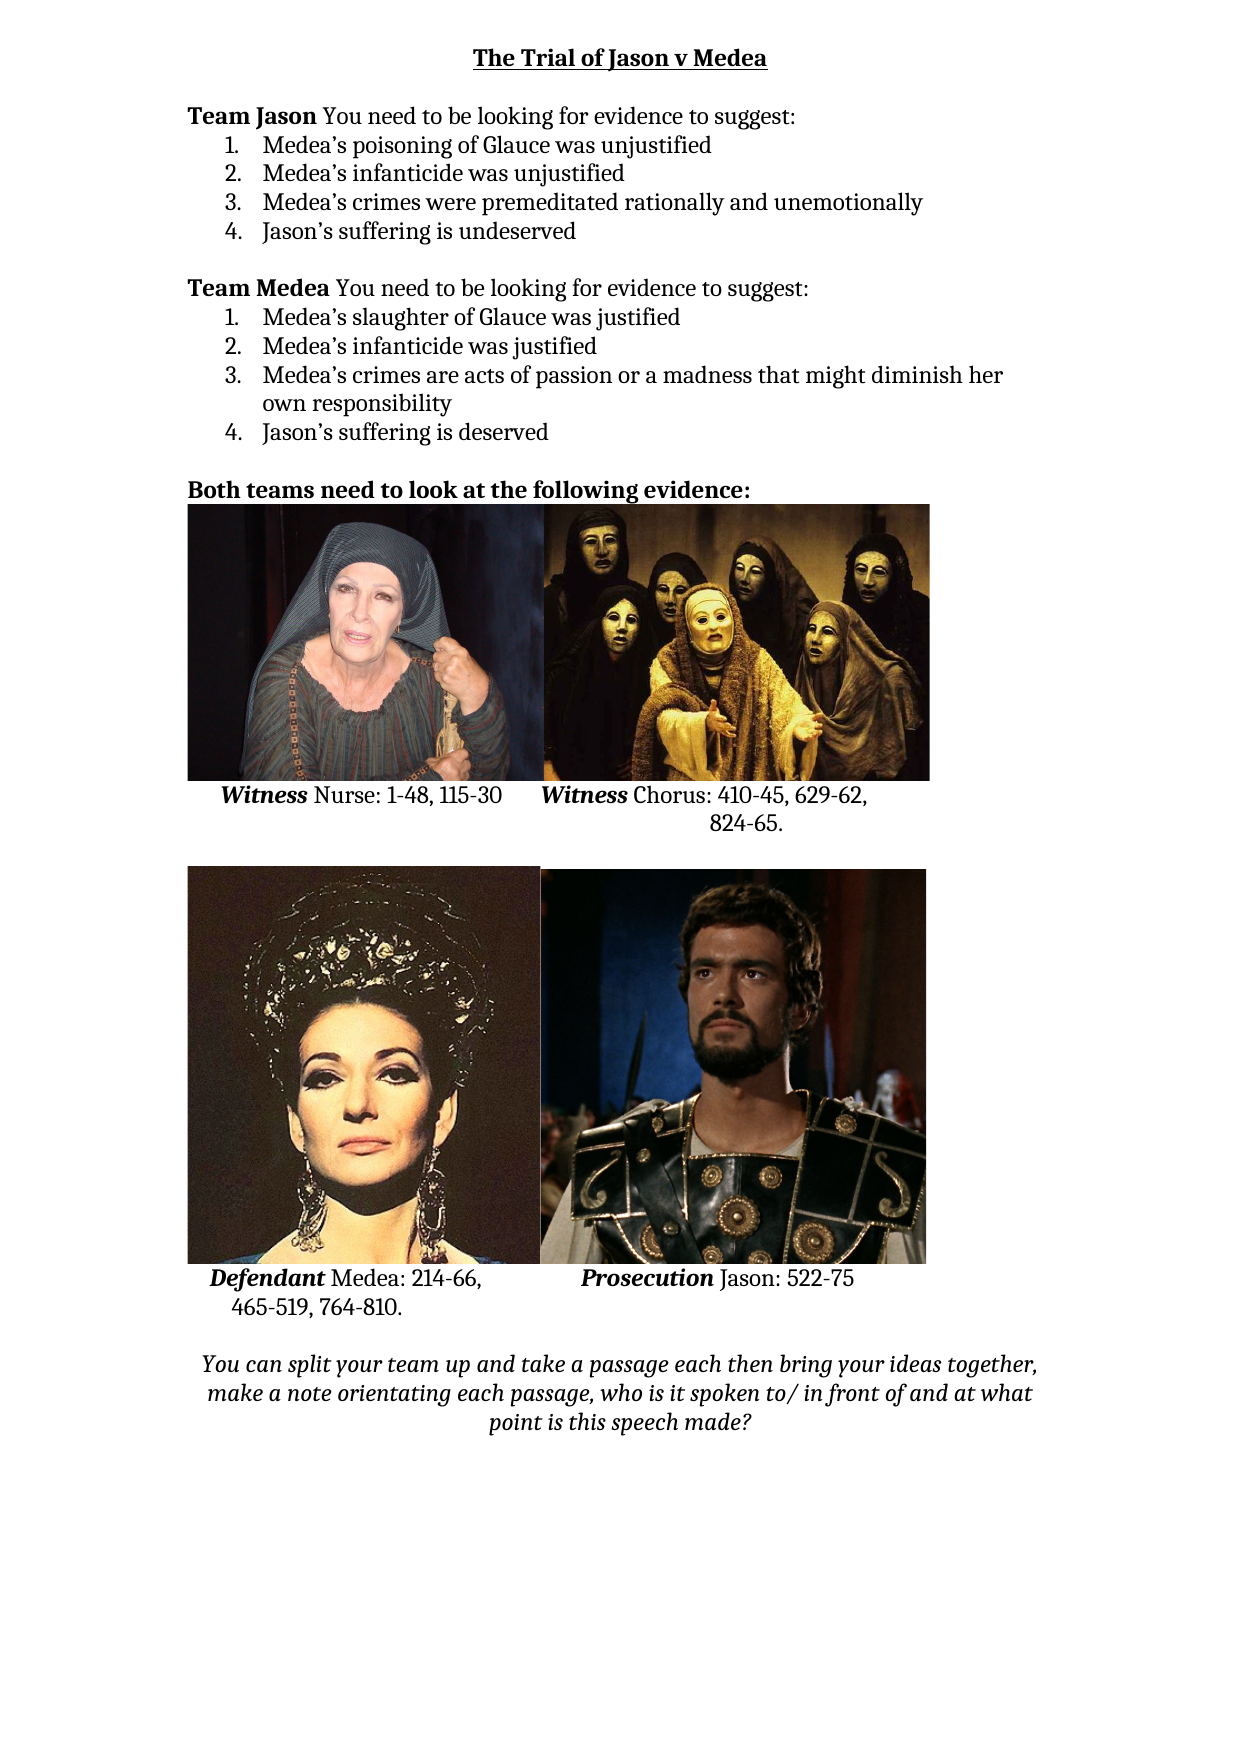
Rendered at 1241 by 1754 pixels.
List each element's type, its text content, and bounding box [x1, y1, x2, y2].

text 824-65. [187, 809, 1053, 838]
picture [187, 504, 930, 781]
text Team Medea You need to be looking for evidence to suggest: [187, 274, 1053, 303]
text 465-519, 764-810. [187, 1292, 1053, 1321]
list Medea’s infanticide was unjustified [225, 159, 1053, 188]
list Medea’s infanticide was justified [225, 332, 1053, 361]
picture [187, 866, 927, 1264]
list Medea’s crimes were premeditated rationally and unemotionally [225, 188, 1053, 217]
text You can split your team up and take a passage each then bring your ideas together, make a note orientating each passage, who is it spoken to/ in front of and at what point is this speech made? [187, 1350, 1053, 1436]
text Defendant Medea: 214-66, Prosecution Jason: 522-75 [187, 1264, 1053, 1292]
text Team Jason You need to be looking for evidence to suggest: [187, 102, 1053, 131]
text Witness Nurse: 1-48, 115-30 Witness Chorus: 410-45, 629-62, [187, 781, 1053, 809]
text The Trial of Jason v Medea [187, 44, 1053, 73]
list Medea’s crimes are acts of passion or a madness that might diminish her own responsibility [225, 361, 1053, 418]
list Jason’s suffering is undeserved [225, 217, 1053, 246]
list Medea’s poisoning of Glauce was unjustified [225, 131, 1053, 159]
list Jason’s suffering is deserved [225, 418, 1053, 447]
text Both teams need to look at the following evidence: [187, 476, 1053, 504]
list Medea’s slaughter of Glauce was justified [225, 303, 1053, 332]
